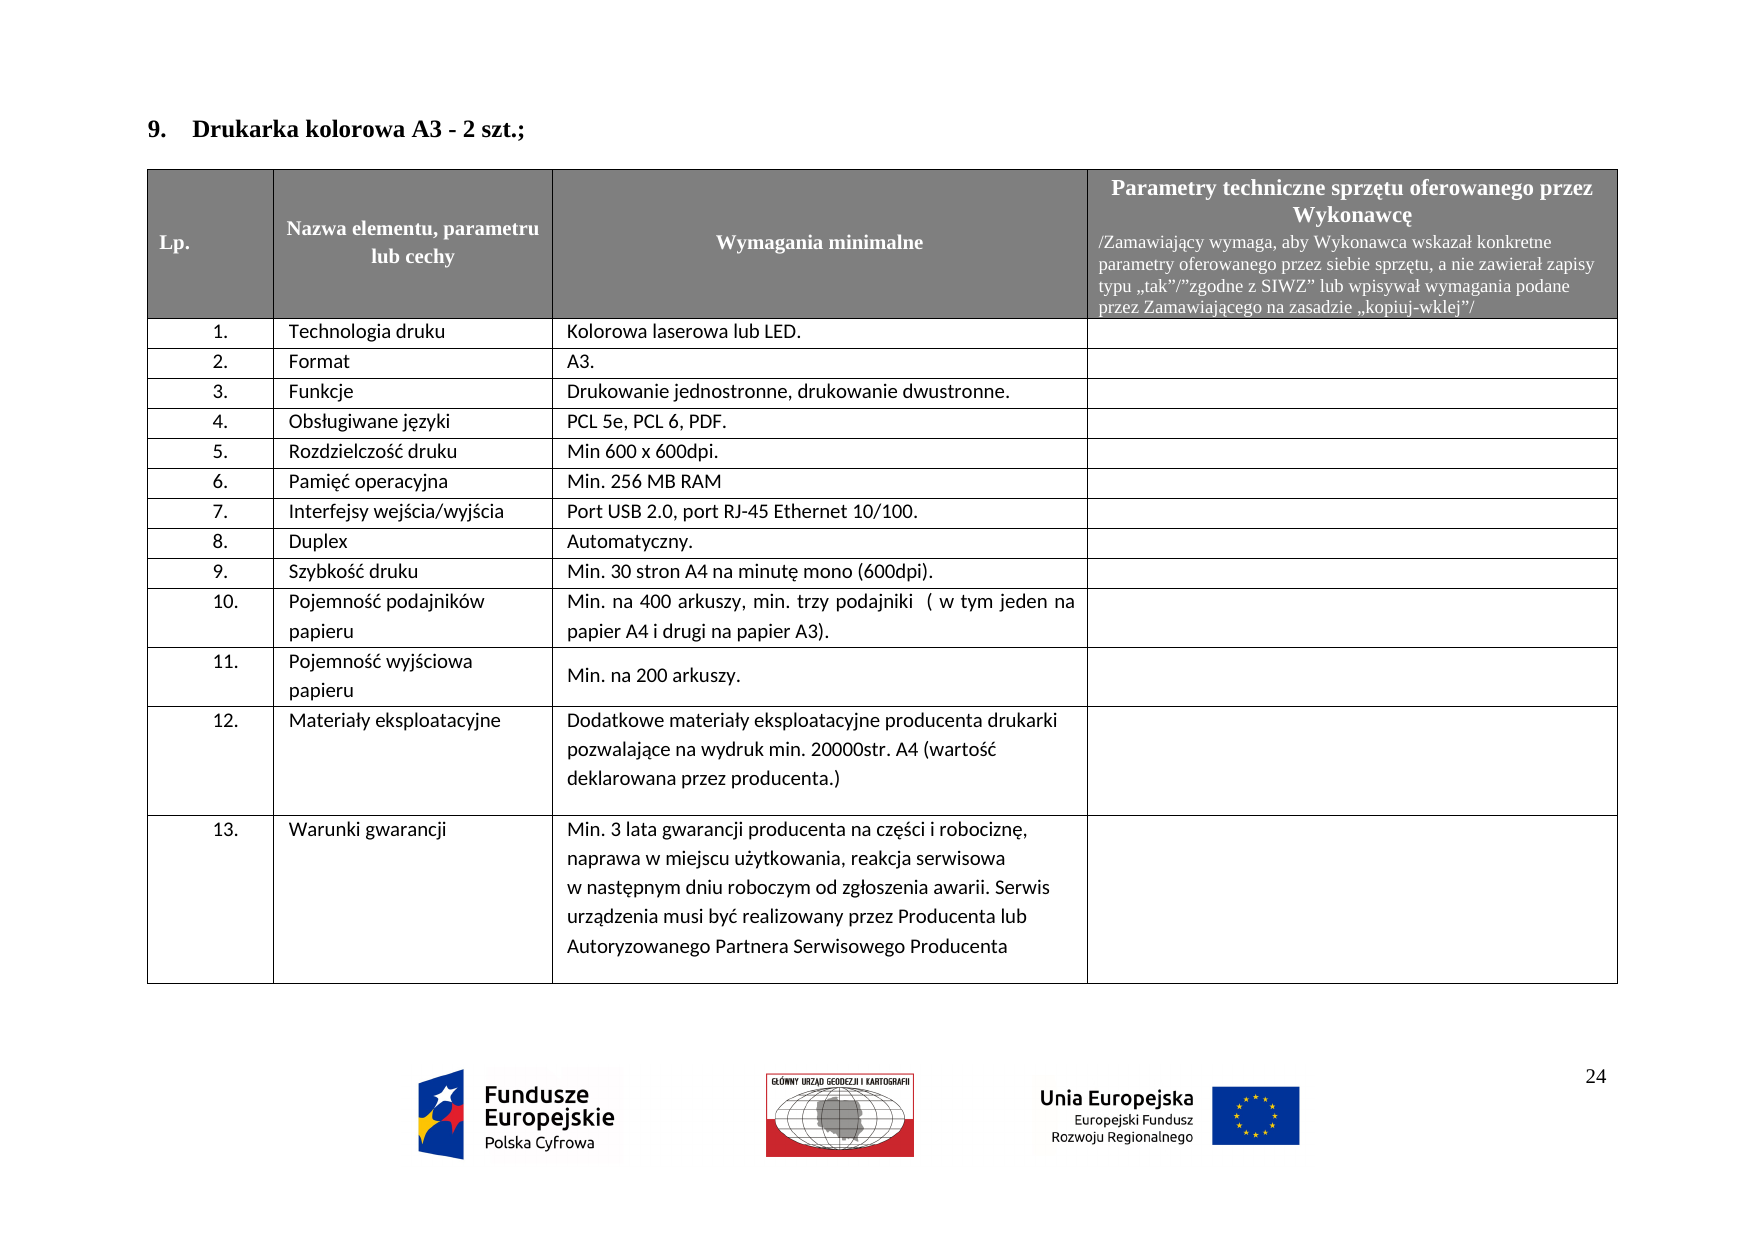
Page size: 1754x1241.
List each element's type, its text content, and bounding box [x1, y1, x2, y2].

table_cell [1088, 648, 1617, 706]
table_cell PCL 5e, PCL 6, PDF. [553, 409, 1087, 438]
table_cell Automatyczny. [553, 529, 1087, 558]
picture [401, 1064, 1315, 1167]
table_cell Pojemność wyjściowa papieru [274, 648, 552, 706]
table_cell [148, 379, 273, 408]
table_cell Pojemność podajników papieru [274, 589, 552, 647]
table_cell [1088, 499, 1617, 528]
table_cell Min. 30 stron A4 na minutę mono (600dpi). [553, 559, 1087, 588]
table_cell Warunki gwarancji [274, 816, 552, 983]
table_cell Obsługiwane języki [274, 409, 552, 438]
table_cell [148, 559, 273, 588]
table_header Parametry techniczne sprzętu oferowanego przez Wykonawcę /Zamawiający wymaga, aby Wykonawca wskazał konkretne parametry oferowanego przez siebie sprzętu, a nie zawierał zapisy typu „tak”/”zgodne z SIWZ” lub wpisywał wymagania podane przez Zamawiającego na zasadzie „kopiuj-wklej”/ [1088, 170, 1617, 318]
table_cell Materiały eksploatacyjne [274, 707, 552, 815]
table_cell [1088, 816, 1617, 983]
table_cell Dodatkowe materiały eksploatacyjne producenta drukarki pozwalające na wydruk min. 20000str. A4 (wartość deklarowana przez producenta.) [553, 707, 1087, 815]
table_cell Rozdzielczość druku [274, 439, 552, 468]
table_cell [148, 529, 273, 558]
table_cell [148, 469, 273, 498]
list Drukarka kolorowa A3 - 2 szt.; [148, 114, 1606, 142]
table_cell Min. na 200 arkuszy. [553, 648, 1087, 706]
table_cell [1088, 529, 1617, 558]
table_cell [1088, 379, 1617, 408]
table_cell [148, 439, 273, 468]
table_cell [1088, 439, 1617, 468]
table_cell [148, 648, 273, 706]
table_cell [1088, 589, 1617, 647]
table_cell Szybkość druku [274, 559, 552, 588]
table_cell Interfejsy wejścia/wyjścia [274, 499, 552, 528]
table_cell [148, 409, 273, 438]
table_cell A3. [553, 349, 1087, 378]
table_cell Technologia druku [274, 319, 552, 348]
table_cell Duplex [274, 529, 552, 558]
table_cell [148, 707, 273, 815]
table_cell [1088, 349, 1617, 378]
table_header Nazwa elementu, parametru lub cechy [274, 170, 552, 318]
table_cell Min 600 x 600dpi. [553, 439, 1087, 468]
table_cell Pamięć operacyjna [274, 469, 552, 498]
table_cell [1088, 319, 1617, 348]
table_cell [148, 816, 273, 983]
table_header Lp. [148, 170, 273, 318]
table_cell Kolorowa laserowa lub LED. [553, 319, 1087, 348]
table_cell [1088, 469, 1617, 498]
table_cell Funkcje [274, 379, 552, 408]
table_cell Min. na 400 arkuszy, min. trzy podajniki ( w tym jeden na papier A4 i drugi na papier A3). [553, 589, 1087, 647]
table_cell [1088, 409, 1617, 438]
table_cell Min. 3 lata gwarancji producenta na części i robociznę, naprawa w miejscu użytkowania, reakcja serwisowa w następnym dniu roboczym od zgłoszenia awarii. Serwis urządzenia musi być realizowany przez Producenta lub Autoryzowanego Partnera Serwisowego Producenta [553, 816, 1087, 983]
table_cell [148, 349, 273, 378]
table_cell Drukowanie jednostronne, drukowanie dwustronne. [553, 379, 1087, 408]
table_cell Port USB 2.0, port RJ-45 Ethernet 10/100. [553, 499, 1087, 528]
table_cell [148, 499, 273, 528]
table_header Wymagania minimalne [553, 170, 1087, 318]
table_cell Format [274, 349, 552, 378]
table_cell [148, 319, 273, 348]
table_cell Min. 256 MB RAM [553, 469, 1087, 498]
table_cell [148, 589, 273, 647]
table_cell [1088, 707, 1617, 815]
table_cell [1088, 559, 1617, 588]
